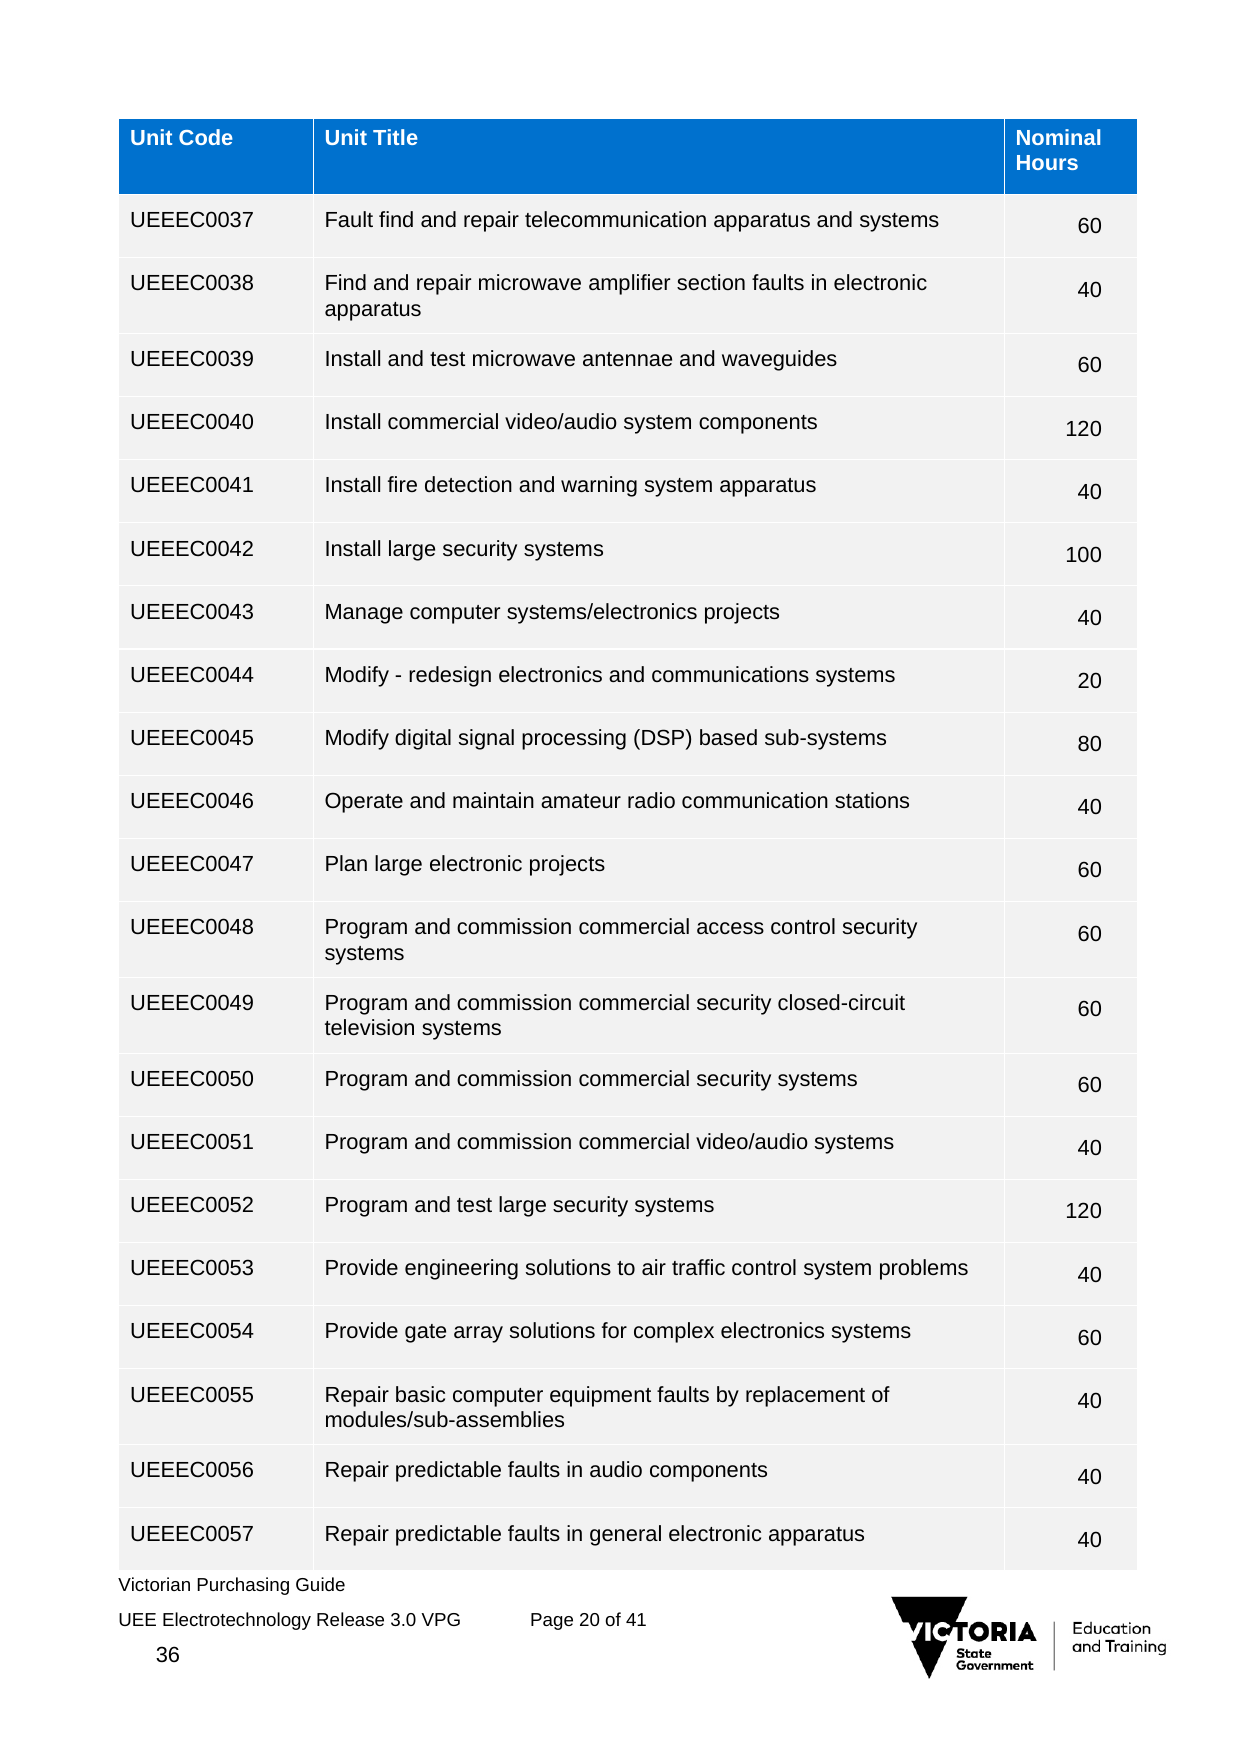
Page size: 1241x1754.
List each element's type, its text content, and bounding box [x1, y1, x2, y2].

table_cell 120 [1005, 1180, 1137, 1242]
table_cell Install fire detection and warning system apparatus [314, 460, 1004, 522]
table_cell 60 [1005, 334, 1137, 396]
table_cell UEEEC0052 [119, 1180, 313, 1242]
table_cell Repair predictable faults in general electronic apparatus [314, 1508, 1004, 1570]
table_cell Repair predictable faults in audio components [314, 1445, 1004, 1507]
table_cell Modify digital signal processing (DSP) based sub-systems [314, 713, 1004, 775]
table_cell Fault find and repair telecommunication apparatus and systems [314, 195, 1004, 257]
table_cell UEEEC0054 [119, 1306, 313, 1368]
table_cell Program and commission commercial video/audio systems [314, 1117, 1004, 1179]
table_cell Program and commission commercial security systems [314, 1054, 1004, 1116]
table_cell Program and commission commercial access control security systems [314, 902, 1004, 977]
table_cell UEEEC0051 [119, 1117, 313, 1179]
table_cell UEEEC0047 [119, 839, 313, 901]
table_cell 40 [1005, 1508, 1137, 1570]
table_cell Provide engineering solutions to air traffic control system problems [314, 1243, 1004, 1305]
table_cell 80 [1005, 713, 1137, 775]
table_cell Manage computer systems/electronics projects [314, 586, 1004, 648]
table_cell Install large security systems [314, 523, 1004, 585]
picture [0, 0, 1241, 1754]
table_cell UEEEC0044 [119, 650, 313, 712]
table_cell Program and commission commercial security closed-circuit television systems [314, 978, 1004, 1053]
table_cell Provide gate array solutions for complex electronics systems [314, 1306, 1004, 1368]
table_cell 40 [1005, 586, 1137, 648]
table_cell 40 [1005, 1117, 1137, 1179]
table_cell 120 [1005, 397, 1137, 459]
table_cell Repair basic computer equipment faults by replacement of modules/sub-assemblies [314, 1369, 1004, 1444]
table_cell UEEEC0053 [119, 1243, 313, 1305]
table_cell UEEEC0039 [119, 334, 313, 396]
table_header Unit Title [314, 119, 1004, 194]
table_cell Find and repair microwave amplifier section faults in electronic apparatus [314, 258, 1004, 333]
table_cell UEEEC0045 [119, 713, 313, 775]
table_header Unit Code [119, 119, 313, 194]
table_cell UEEEC0037 [119, 195, 313, 257]
table_cell 40 [1005, 258, 1137, 333]
table_cell 40 [1005, 1369, 1137, 1444]
table_cell UEEEC0046 [119, 776, 313, 838]
table_cell Modify - redesign electronics and communications systems [314, 650, 1004, 712]
table_cell UEEEC0042 [119, 523, 313, 585]
table_cell UEEEC0050 [119, 1054, 313, 1116]
table_cell UEEEC0049 [119, 978, 313, 1053]
table_cell UEEEC0056 [119, 1445, 313, 1507]
table_cell 60 [1005, 978, 1137, 1053]
table_cell Install and test microwave antennae and waveguides [314, 334, 1004, 396]
table_cell 20 [1005, 650, 1137, 712]
table_cell 40 [1005, 1243, 1137, 1305]
table_cell UEEEC0041 [119, 460, 313, 522]
table_cell 40 [1005, 460, 1137, 522]
table_cell 100 [1005, 523, 1137, 585]
table_cell 60 [1005, 195, 1137, 257]
table_cell 40 [1005, 1445, 1137, 1507]
table_cell 60 [1005, 1054, 1137, 1116]
table_cell UEEEC0040 [119, 397, 313, 459]
table_header Nominal Hours [1005, 119, 1137, 194]
table_cell 60 [1005, 1306, 1137, 1368]
table_cell UEEEC0038 [119, 258, 313, 333]
table_cell Operate and maintain amateur radio communication stations [314, 776, 1004, 838]
table_cell UEEEC0057 [119, 1508, 313, 1570]
table_cell Program and test large security systems [314, 1180, 1004, 1242]
table_cell 60 [1005, 902, 1137, 977]
table_cell Plan large electronic projects [314, 839, 1004, 901]
table_cell 40 [1005, 776, 1137, 838]
table_cell UEEEC0055 [119, 1369, 313, 1444]
table_cell 60 [1005, 839, 1137, 901]
table_cell Install commercial video/audio system components [314, 397, 1004, 459]
table_cell UEEEC0043 [119, 586, 313, 648]
table_cell UEEEC0048 [119, 902, 313, 977]
